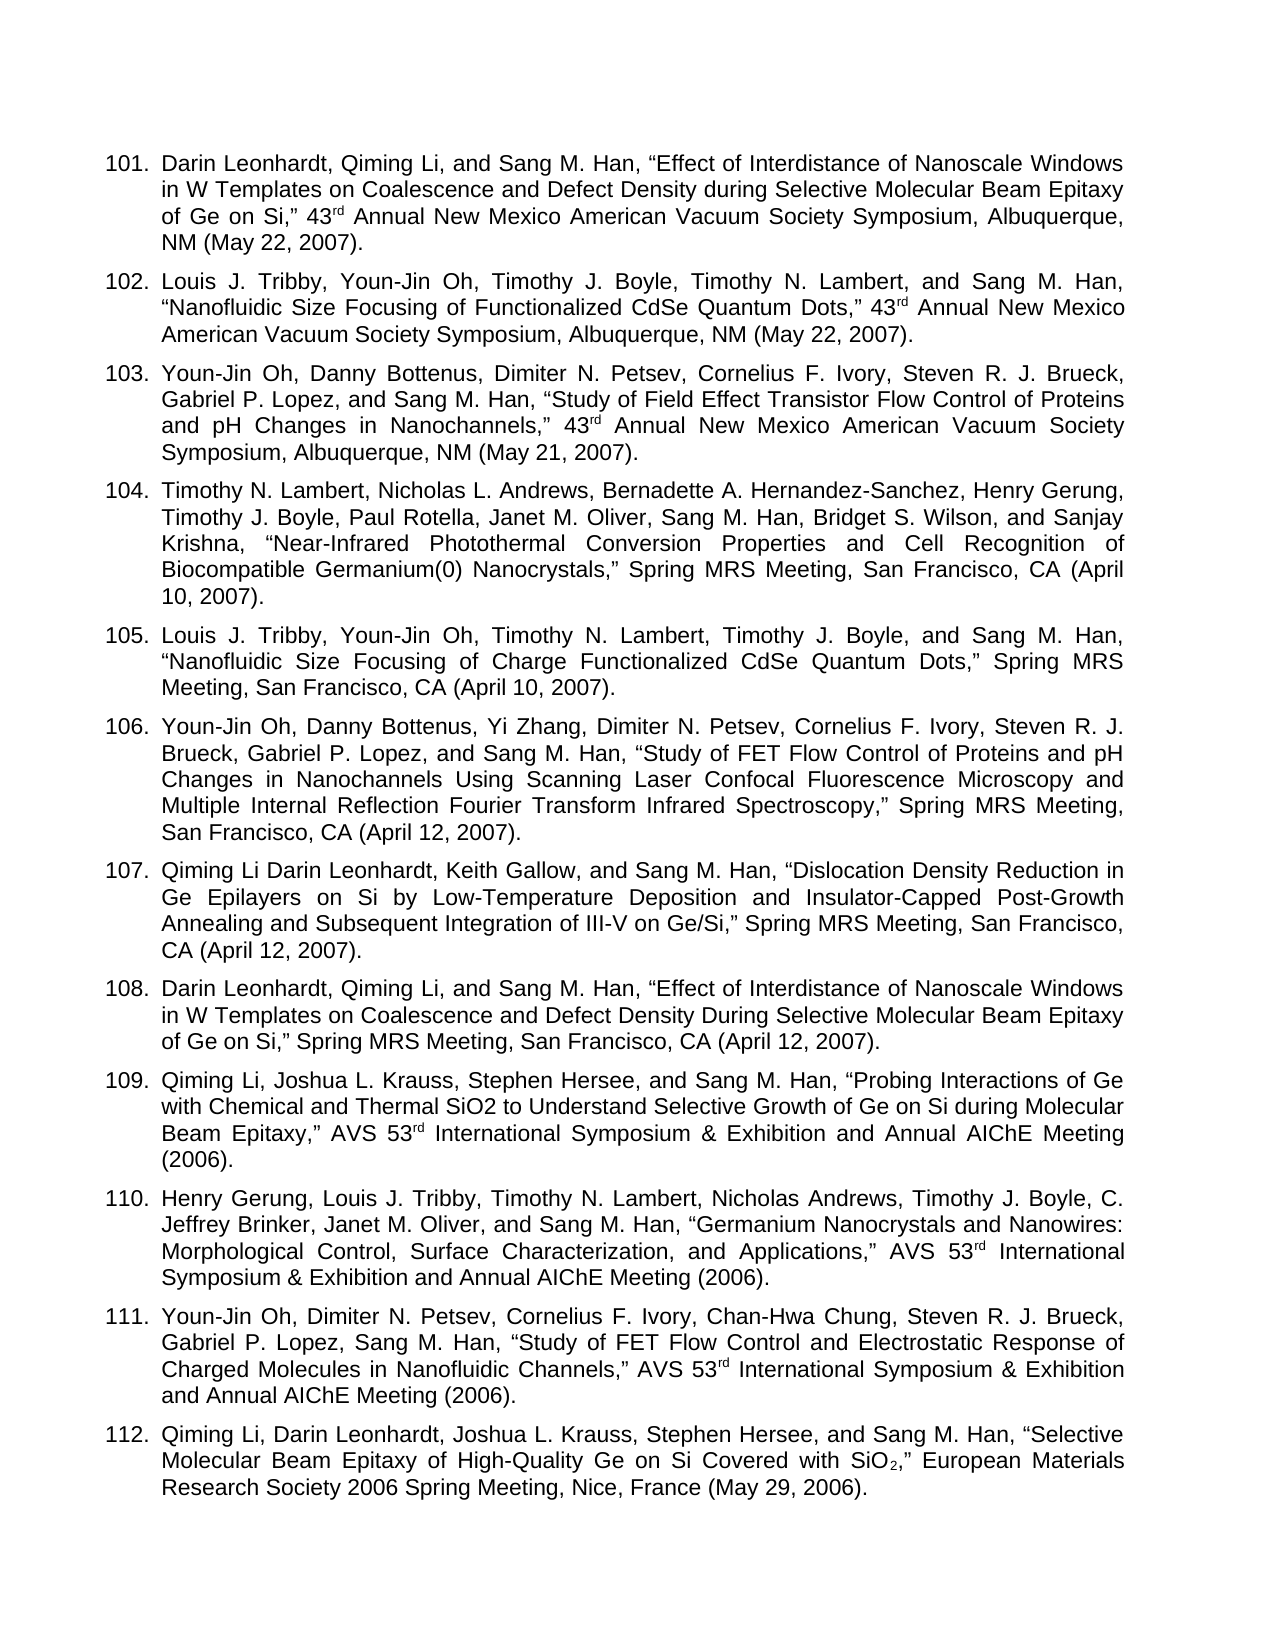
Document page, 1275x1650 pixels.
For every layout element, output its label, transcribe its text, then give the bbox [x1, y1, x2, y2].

list Qiming Li Darin Leonhardt, Keith Gallow, and Sang M. Han, “Dislocation Density Reduction in Ge Epilayers on Si by Low-Temperature Deposition and Insulator-Capped Post-Growth Annealing and Subsequent Integration of III-V on Ge/Si,” Spring MRS Meeting, San Francisco, CA (April 12, 2007). [105, 857, 1125, 963]
list Darin Leonhardt, Qiming Li, and Sang M. Han, “Effect of Interdistance of Nanoscale Windows in W Templates on Coalescence and Defect Density during Selective Molecular Beam Epitaxy of Ge on Si,” 43rd Annual New Mexico American Vacuum Society Symposium, Albuquerque, NM (May 22, 2007). [105, 150, 1125, 255]
list Henry Gerung, Louis J. Tribby, Timothy N. Lambert, Nicholas Andrews, Timothy J. Boyle, C. Jeffrey Brinker, Janet M. Oliver, and Sang M. Han, “Germanium Nanocrystals and Nanowires: Morphological Control, Surface Characterization, and Applications,” AVS 53rd International Symposium & Exhibition and Annual AIChE Meeting (2006). [105, 1185, 1125, 1290]
list Louis J. Tribby, Youn-Jin Oh, Timothy N. Lambert, Timothy J. Boyle, and Sang M. Han, “Nanofluidic Size Focusing of Charge Functionalized CdSe Quantum Dots,” Spring MRS Meeting, San Francisco, CA (April 10, 2007). [105, 622, 1125, 701]
list Youn-Jin Oh, Danny Bottenus, Dimiter N. Petsev, Cornelius F. Ivory, Steven R. J. Brueck, Gabriel P. Lopez, and Sang M. Han, “Study of Field Effect Transistor Flow Control of Proteins and pH Changes in Nanochannels,” 43rd Annual New Mexico American Vacuum Society Symposium, Albuquerque, NM (May 21, 2007). [105, 359, 1125, 465]
list Qiming Li, Joshua L. Krauss, Stephen Hersee, and Sang M. Han, “Probing Interactions of Ge with Chemical and Thermal SiO2 to Understand Selective Growth of Ge on Si during Molecular Beam Epitaxy,” AVS 53rd International Symposium & Exhibition and Annual AIChE Meeting (2006). [105, 1067, 1125, 1172]
list Youn-Jin Oh, Dimiter N. Petsev, Cornelius F. Ivory, Chan-Hwa Chung, Steven R. J. Brueck, Gabriel P. Lopez, Sang M. Han, “Study of FET Flow Control and Electrostatic Response of Charged Molecules in Nanofluidic Channels,” AVS 53rd International Symposium & Exhibition and Annual AIChE Meeting (2006). [105, 1303, 1125, 1408]
list Qiming Li, Darin Leonhardt, Joshua L. Krauss, Stephen Hersee, and Sang M. Han, “Selective Molecular Beam Epitaxy of High-Quality Ge on Si Covered with SiO2,” European Materials Research Society 2006 Spring Meeting, Nice, France (May 29, 2006). [105, 1421, 1125, 1500]
list Darin Leonhardt, Qiming Li, and Sang M. Han, “Effect of Interdistance of Nanoscale Windows in W Templates on Coalescence and Defect Density During Selective Molecular Beam Epitaxy of Ge on Si,” Spring MRS Meeting, San Francisco, CA (April 12, 2007). [105, 975, 1125, 1054]
list Timothy N. Lambert, Nicholas L. Andrews, Bernadette A. Hernandez-Sanchez, Henry Gerung, Timothy J. Boyle, Paul Rotella, Janet M. Oliver, Sang M. Han, Bridget S. Wilson, and Sanjay Krishna, “Near-Infrared Photothermal Conversion Properties and Cell Recognition of Biocompatible Germanium(0) Nanocrystals,” Spring MRS Meeting, San Francisco, CA (April 10, 2007). [105, 477, 1125, 609]
list Louis J. Tribby, Youn-Jin Oh, Timothy J. Boyle, Timothy N. Lambert, and Sang M. Han, “Nanofluidic Size Focusing of Functionalized CdSe Quantum Dots,” 43rd Annual New Mexico American Vacuum Society Symposium, Albuquerque, NM (May 22, 2007). [105, 268, 1125, 347]
list Youn-Jin Oh, Danny Bottenus, Yi Zhang, Dimiter N. Petsev, Cornelius F. Ivory, Steven R. J. Brueck, Gabriel P. Lopez, and Sang M. Han, “Study of FET Flow Control of Proteins and pH Changes in Nanochannels Using Scanning Laser Confocal Fluorescence Microscopy and Multiple Internal Reflection Fourier Transform Infrared Spectroscopy,” Spring MRS Meeting, San Francisco, CA (April 12, 2007). [105, 713, 1125, 845]
